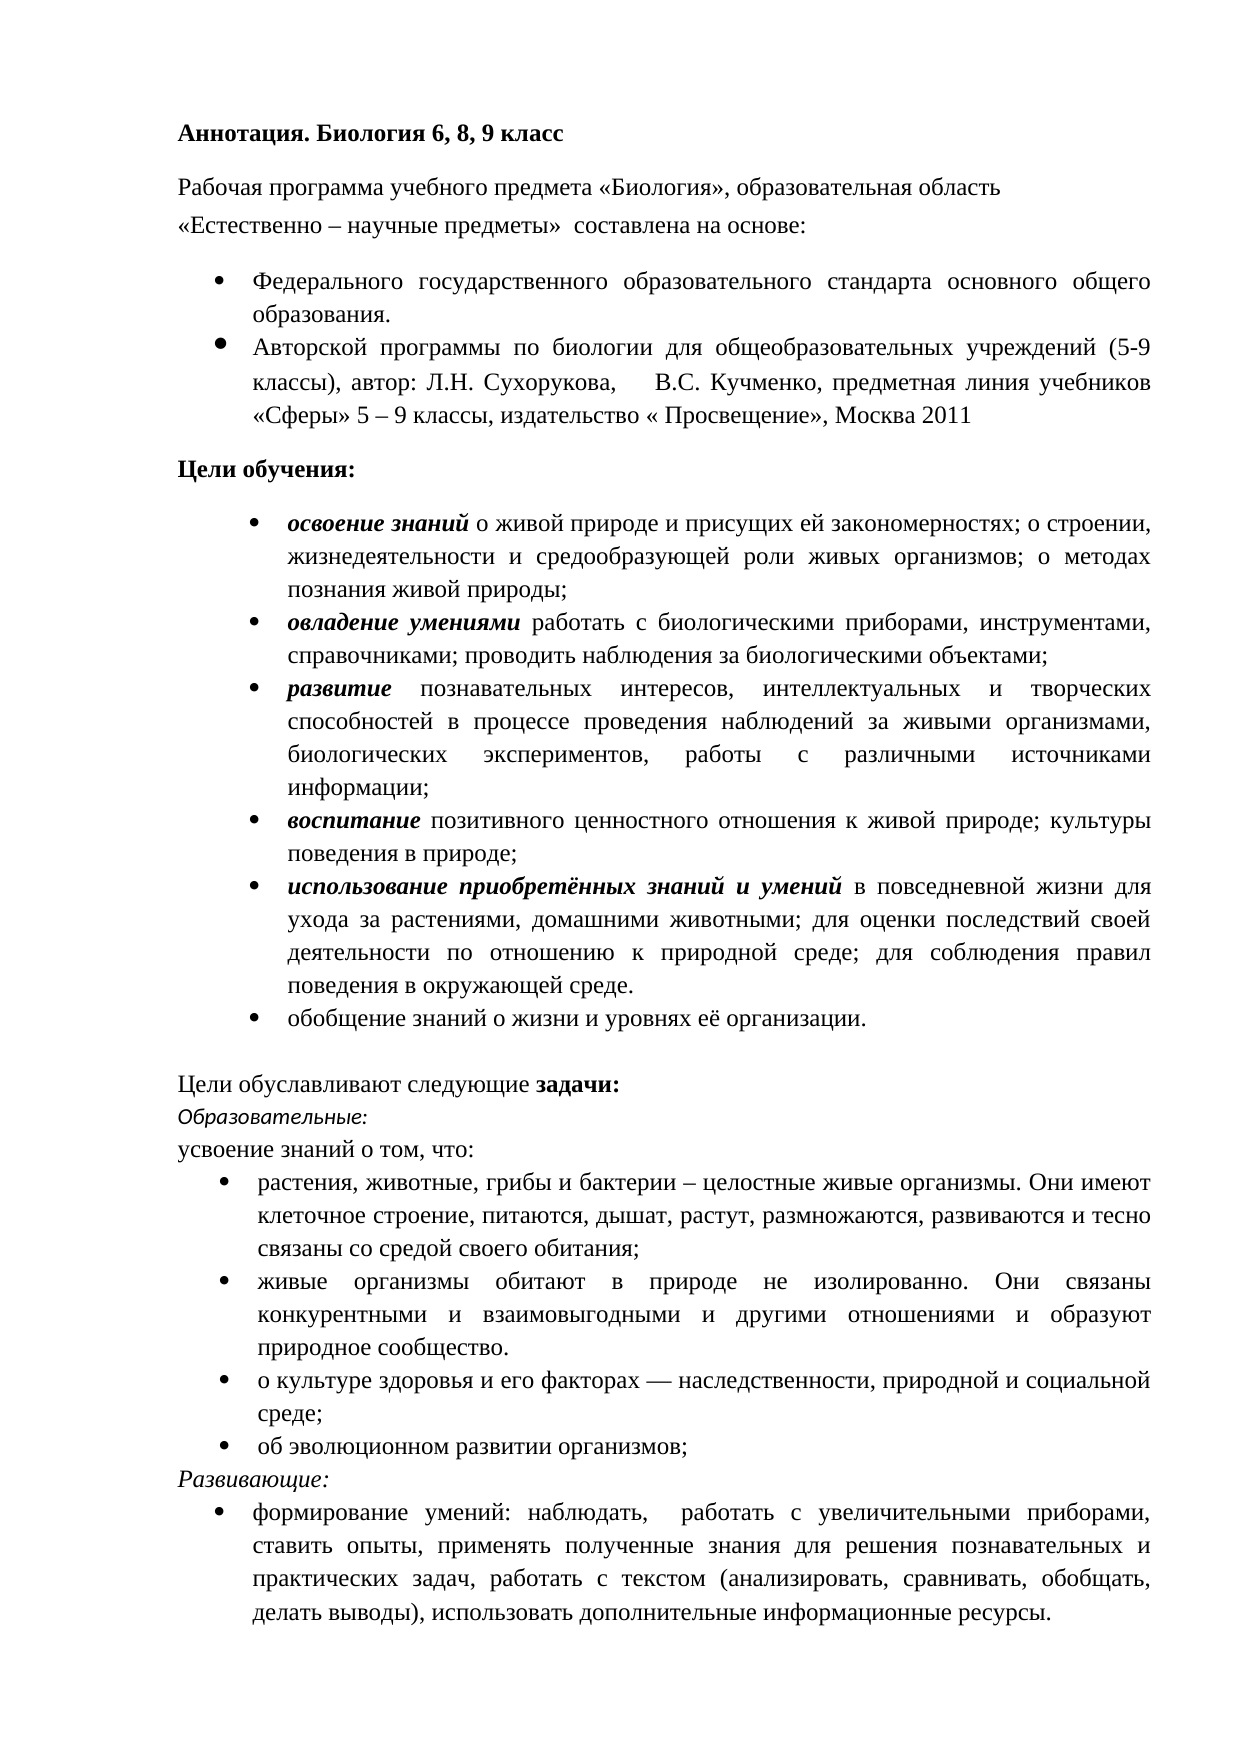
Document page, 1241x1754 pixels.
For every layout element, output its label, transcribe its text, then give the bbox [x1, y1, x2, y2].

text Цели обучения: [177, 454, 1152, 483]
list развитие познавательных интересов, интеллектуальных и творческих способностей в процессе проведения наблюдений за живыми организмами, биологических экспериментов, работы с различными источниками информации; [250, 673, 1152, 801]
list овладение умениями работать с биологическими приборами, инструментами, справочниками; проводить наблюдения за биологическими объектами; [250, 607, 1152, 668]
text Аннотация. Биология 6, 8, 9 класс [177, 118, 1152, 147]
list Федерального государственного образовательного стандарта основного общего образования. [215, 266, 1152, 328]
list использование приобретённых знаний и умений в повседневной жизни для ухода за растениями, домашними животными; для оценки последствий своей деятельности по отношению к природной среде; для соблюдения правил поведения в окружающей среде. [250, 871, 1152, 999]
list растения, животные, грибы и бактерии – целостные живые организмы. Они имеют клеточное строение, питаются, дышат, растут, размножаются, развиваются и тесно связаны со средой своего обитания; [220, 1167, 1152, 1262]
list живые организмы обитают в природе не изолированно. Они связаны конкурентными и взаимовыгодными и другими отношениями и образуют природное сообщество. [220, 1266, 1152, 1361]
text Цели обуславливают следующие задачи: [177, 1069, 1152, 1098]
list формирование умений: наблюдать, работать с увеличительными приборами, ставить опыты, применять полученные знания для решения познавательных и практических задач, работать с текстом (анализировать, сравнивать, обобщать, делать выводы), использовать дополнительные информационные ресурсы. [215, 1497, 1152, 1625]
list освоение знаний о живой природе и присущих ей закономерностях; о строении, жизнедеятельности и средообразующей роли живых организмов; о методах познания живой природы; [250, 508, 1152, 602]
text Образовательные: [177, 1102, 1152, 1130]
list обобщение знаний о жизни и уровнях её организации. [250, 1003, 1152, 1032]
text Рабочая программа учебного предмета «Биология», образовательная область «Естественно – научные предметы» составлена на основе: [177, 172, 1152, 240]
text усвоение знаний о том, что: [177, 1134, 1152, 1163]
list об эволюционном развитии организмов; [220, 1431, 1152, 1460]
list воспитание позитивного ценностного отношения к живой природе; культуры поведения в природе; [250, 805, 1152, 867]
list Авторской программы по биологии для общеобразовательных учреждений (5-9 классы), автор: Л.Н. Сухорукова, В.С. Кучменко, предметная линия учебников «Сферы» 5 – 9 классы, издательство « Просвещение», Москва 2011 [215, 332, 1152, 429]
text Развивающие: [177, 1464, 1152, 1493]
list о культуре здоровья и его факторах — наследственности, природной и социальной среде; [220, 1365, 1152, 1427]
